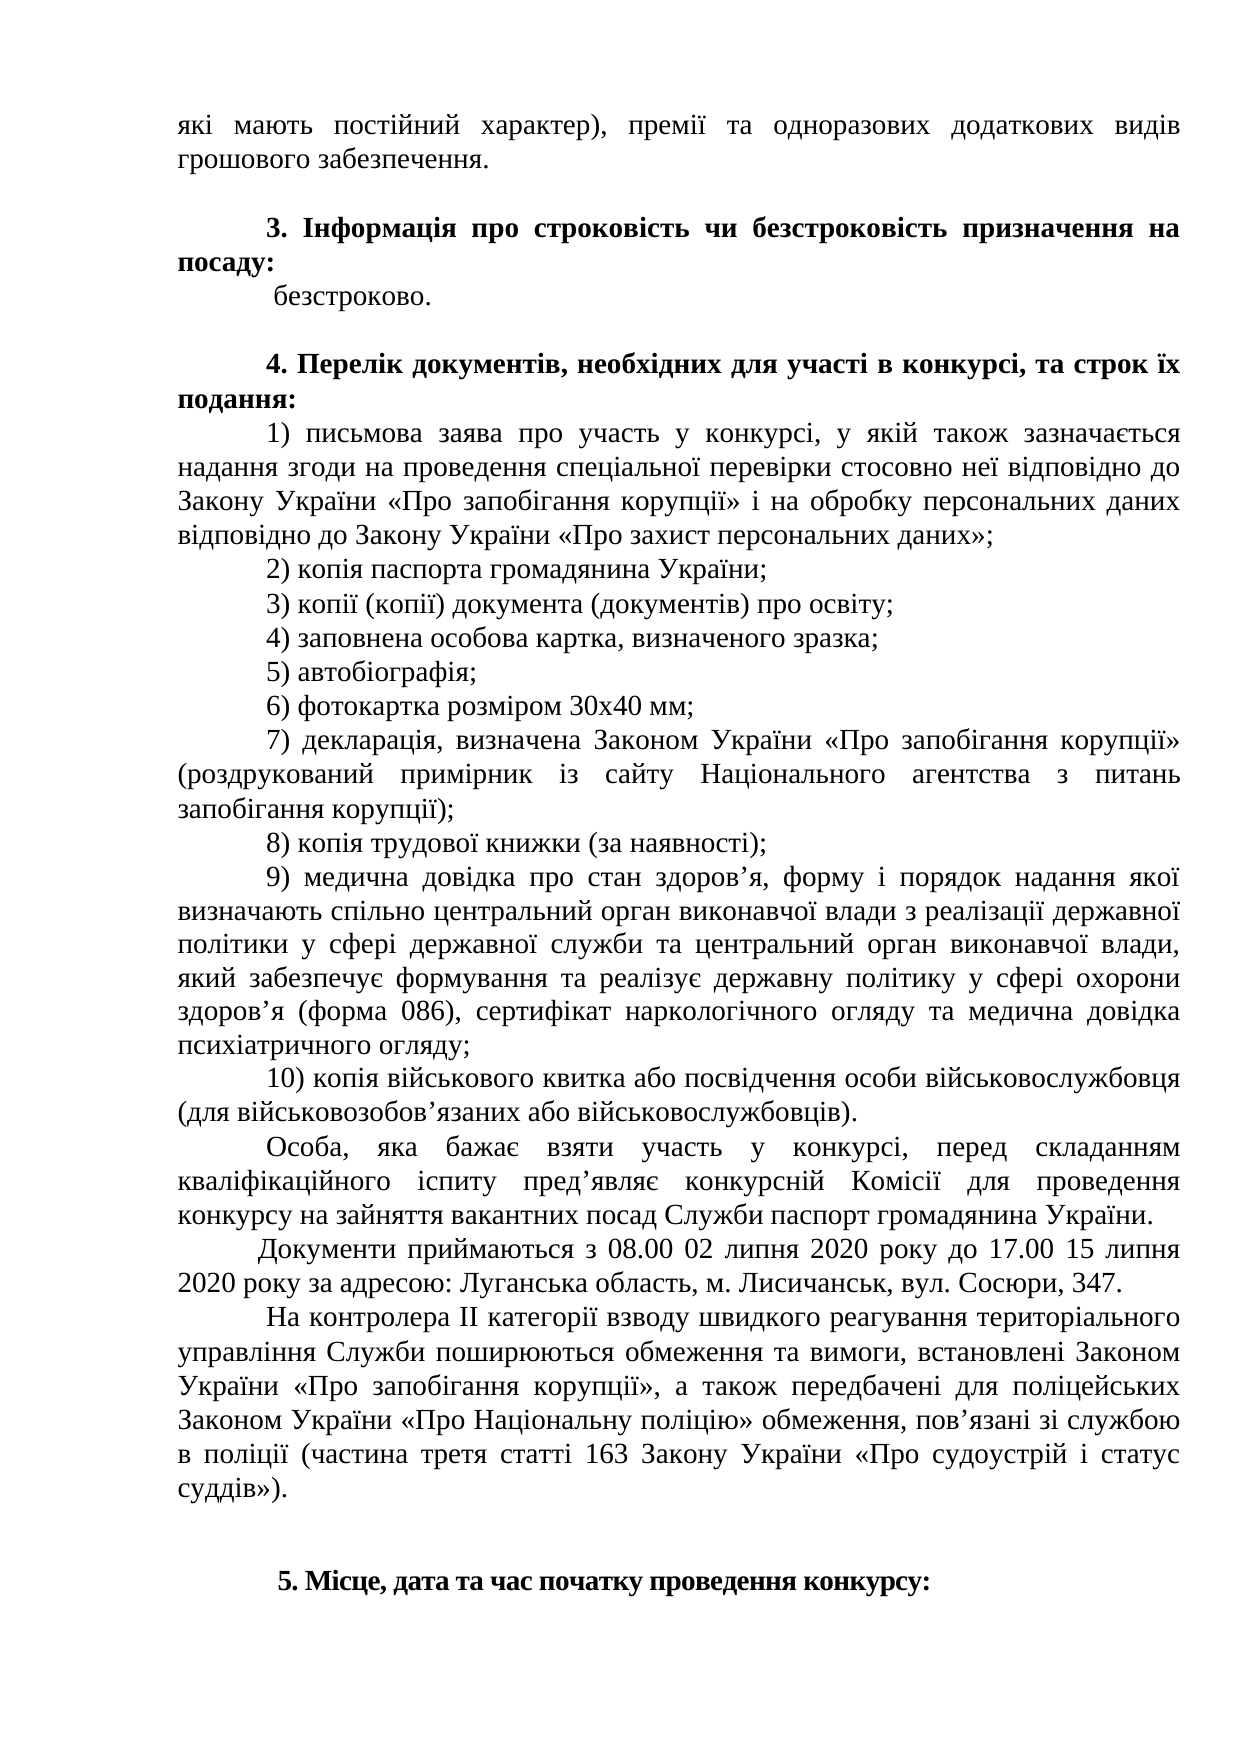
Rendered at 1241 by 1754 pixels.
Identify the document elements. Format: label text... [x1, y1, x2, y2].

text 10) копія військового квитка або посвідчення особи військовослужбовця (для військовозобов’язаних або військовослужбовців). [177, 1060, 1181, 1128]
text 5) автобіографія; [177, 654, 1181, 688]
text безстроково. [177, 278, 1181, 312]
text 3) копії (копії) документа (документів) про освіту; [177, 586, 1181, 619]
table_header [177, 1505, 1181, 1609]
text Документи приймаються з 08.00 02 липня 2020 року до 17.00 15 липня 2020 року за адресою: Луганська область, м. Лисичанськ, вул. Сосюри, 347. [177, 1231, 1181, 1299]
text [177, 107, 1181, 175]
text 2) копія паспорта громадянина України; [177, 552, 1181, 585]
text 6) фотокартка розміром 30х40 мм; [177, 688, 1181, 722]
text 9) медична довідка про стан здоров’я, форму і порядок надання якої визначають спільно центральний орган виконавчої влади з реалізації державної політики у сфері державної служби та центральний орган виконавчої влади, який забезпечує формування та реалізує державну політику у сфері охорони здоров’я (форма 086), сертифікат наркологічного огляду та медична довідка психіатричного огляду; [177, 859, 1181, 1060]
text На контролера ІІ категорії взводу швидкого реагування територіального управління Служби поширюються обмеження та вимоги, встановлені Законом України «Про запобігання корупції», а також передбачені для поліцейських Законом України «Про Національну поліцію» обмеження, пов’язані зі службою в поліції (частина третя статті 163 Закону України «Про судоустрій і статус суддів»). [177, 1299, 1181, 1504]
text 3. Інформація про строковість чи безстроковість призначення на посаду: [177, 210, 1181, 278]
text 4) заповнена особова картка, визначеного зразка; [177, 620, 1181, 653]
text 1) письмова заява про участь у конкурсі, у якій також зазначається надання згоди на проведення спеціальної перевірки стосовно неї відповідно до Закону України «Про запобігання корупції» і на обробку персональних даних відповідно до Закону України «Про захист персональних даних»; [177, 415, 1181, 551]
text 7) декларація, визначена Законом України «Про запобігання корупції» (роздрукований примірник із сайту Національного агентства з питань запобігання корупції); [177, 722, 1181, 824]
text Особа, яка бажає взяти участь у конкурсі, перед складанням кваліфікаційного іспиту пред’являє конкурсній Комісії для проведення конкурсу на зайняття вакантних посад Служби паспорт громадянина України. [177, 1129, 1181, 1231]
text 8) копія трудової книжки (за наявності); [177, 825, 1181, 858]
text 4. Перелік документів, необхідних для участі в конкурсі, та строк їх подання: [177, 347, 1181, 414]
